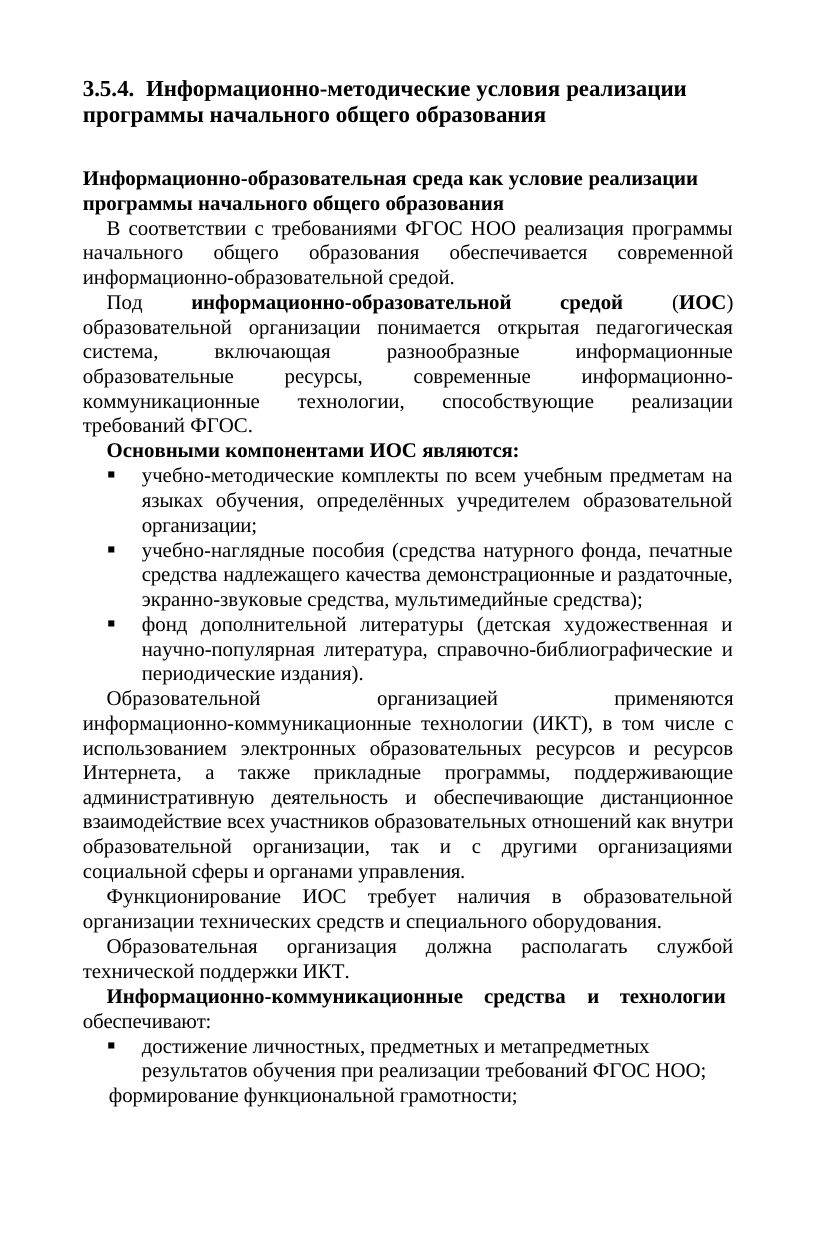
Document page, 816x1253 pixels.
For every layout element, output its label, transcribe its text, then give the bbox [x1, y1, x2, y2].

text Под информационно-образовательной средой (ИОС) образовательной организации понимается открытая педагогическая система, включающая разнообразные информационные образовательные ресурсы, современные информационно-коммуникационные технологии, способствующие реализации требований ФГОС. [83, 290, 733, 437]
text обеспечивают: [83, 1008, 755, 1033]
text Функционирование ИОС требует наличия в образовательной организации технических средств и специального оборудования. [83, 884, 733, 933]
subtitle Информационно-коммуникационные средства и технологии [106, 984, 755, 1008]
list учебно-наглядные пособия (средства натурного фонда, печатные средства надлежащего качества демонстрационные и раздаточные, экранно-звуковые средства, мультимедийные средства); [106, 538, 733, 611]
text формирование функциональной грамотности; [108, 1083, 755, 1107]
list достижение личностных, предметных и метапредметных результатов обучения при реализации требований ФГОС НОО; [106, 1034, 733, 1082]
text В соответствии с требованиями ФГОС НОО реализация программы начального общего образования обеспечивается современной информационно-образовательной средой. [83, 215, 733, 289]
list учебно-методические комплекты по всем учебным предметам на языках обучения, определённых учредителем образовательной организации; [106, 463, 733, 537]
subtitle Информационно-образовательная среда как условие реализации программы начального общего образования [83, 166, 698, 215]
subtitle Основными компонентами ИОС являются: [106, 438, 755, 462]
subtitle Информационно-методические условия реализации программы начального общего образования [83, 74, 688, 127]
text Образовательной организацией применяются информационно-коммуникационные технологии (ИКТ), в том числе с использованием электронных образовательных ресурсов и ресурсов Интернета, а также прикладные программы, поддерживающие административную деятельность и обеспечивающие дистанционное взаимодействие всех участников образовательных отношений как внутри образовательной организации, так и с другими организациями социальной сферы и органами управления. [83, 686, 733, 883]
text Образовательная организация должна располагать службой технической поддержки ИКТ. [83, 934, 733, 983]
list фонд дополнительной литературы (детская художественная и научно-популярная литература, справочно-библиографические и периодические издания). [106, 612, 733, 685]
